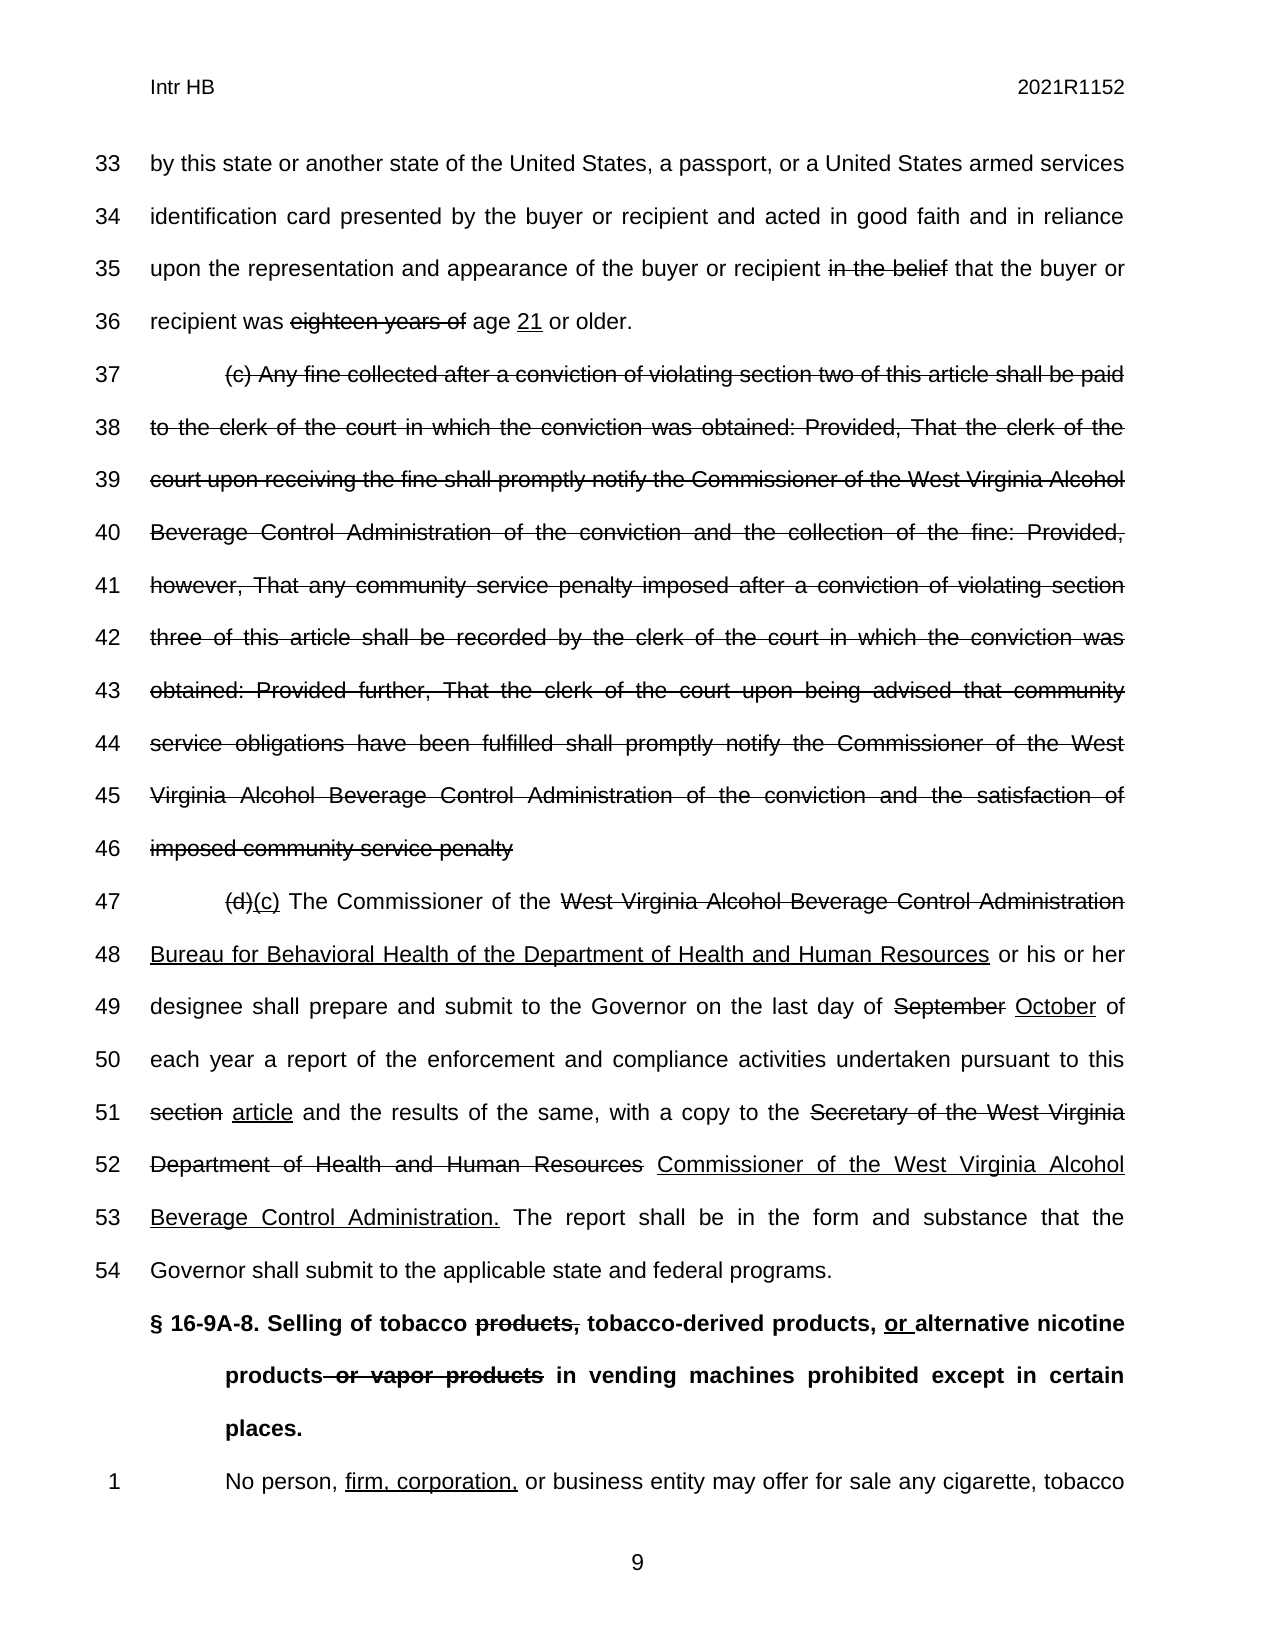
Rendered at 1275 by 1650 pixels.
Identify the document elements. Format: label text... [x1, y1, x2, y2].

text (c) Any fine collected after a conviction of violating section two of this article shall be paid to the clerk of the court in which the conviction was obtained: Provided, That the clerk of the court upon receiving the fine shall promptly notify the Commissioner of the West Virginia Alcohol Beverage Control Administration of the conviction and the collection of the fine: Provided, however, That any community service penalty imposed after a conviction of violating section three of this article shall be recorded by the clerk of the court in which the conviction was obtained: Provided further, That the clerk of the court upon being advised that community service obligations have been fulfilled shall promptly notify the Commissioner of the West Virginia Alcohol Beverage Control Administration of the conviction and the satisfaction of imposed community service penalty [150, 361, 1125, 428]
text (d)(c) The Commissioner of the West Virginia Alcohol Beverage Control Administration Bureau for Behavioral Health of the Department of Health and Human Resources or his or her designee shall prepare and submit to the Governor on the last day of September October of each year a report of the enforcement and compliance activities undertaken pursuant to this section article and the results of the same, with a copy to the Secretary of the West Virginia Department of Health and Human Resources Commissioner of the West Virginia Alcohol Beverage Control Administration. The report shall be in the form and substance that the Governor shall submit to the applicable state and federal programs. [150, 888, 1125, 1283]
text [150, 150, 1125, 334]
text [150, 1468, 1125, 1494]
subtitle § 16-9A-8. Selling of tobacco products, tobacco-derived products, or alternative nicotine products or vapor products in vending machines prohibited except in certain places. [150, 1309, 1125, 1441]
text (c) Any fine collected after a conviction of violating section two of this article shall be paid to the clerk of the court in which the conviction was obtained: Provided, That the clerk of the court upon receiving the fine shall promptly notify the Commissioner of the West Virginia Alcohol Beverage Control Administration of the conviction and the collection of the fine: Provided, however, That any community service penalty imposed after a conviction of violating section three of this article shall be recorded by the clerk of the court in which the conviction was obtained: Provided further, That the clerk of the court upon being advised that community service obligations have been fulfilled shall promptly notify the Commissioner of the West Virginia Alcohol Beverage Control Administration of the conviction and the satisfaction of imposed community service penalty [150, 798, 1125, 862]
